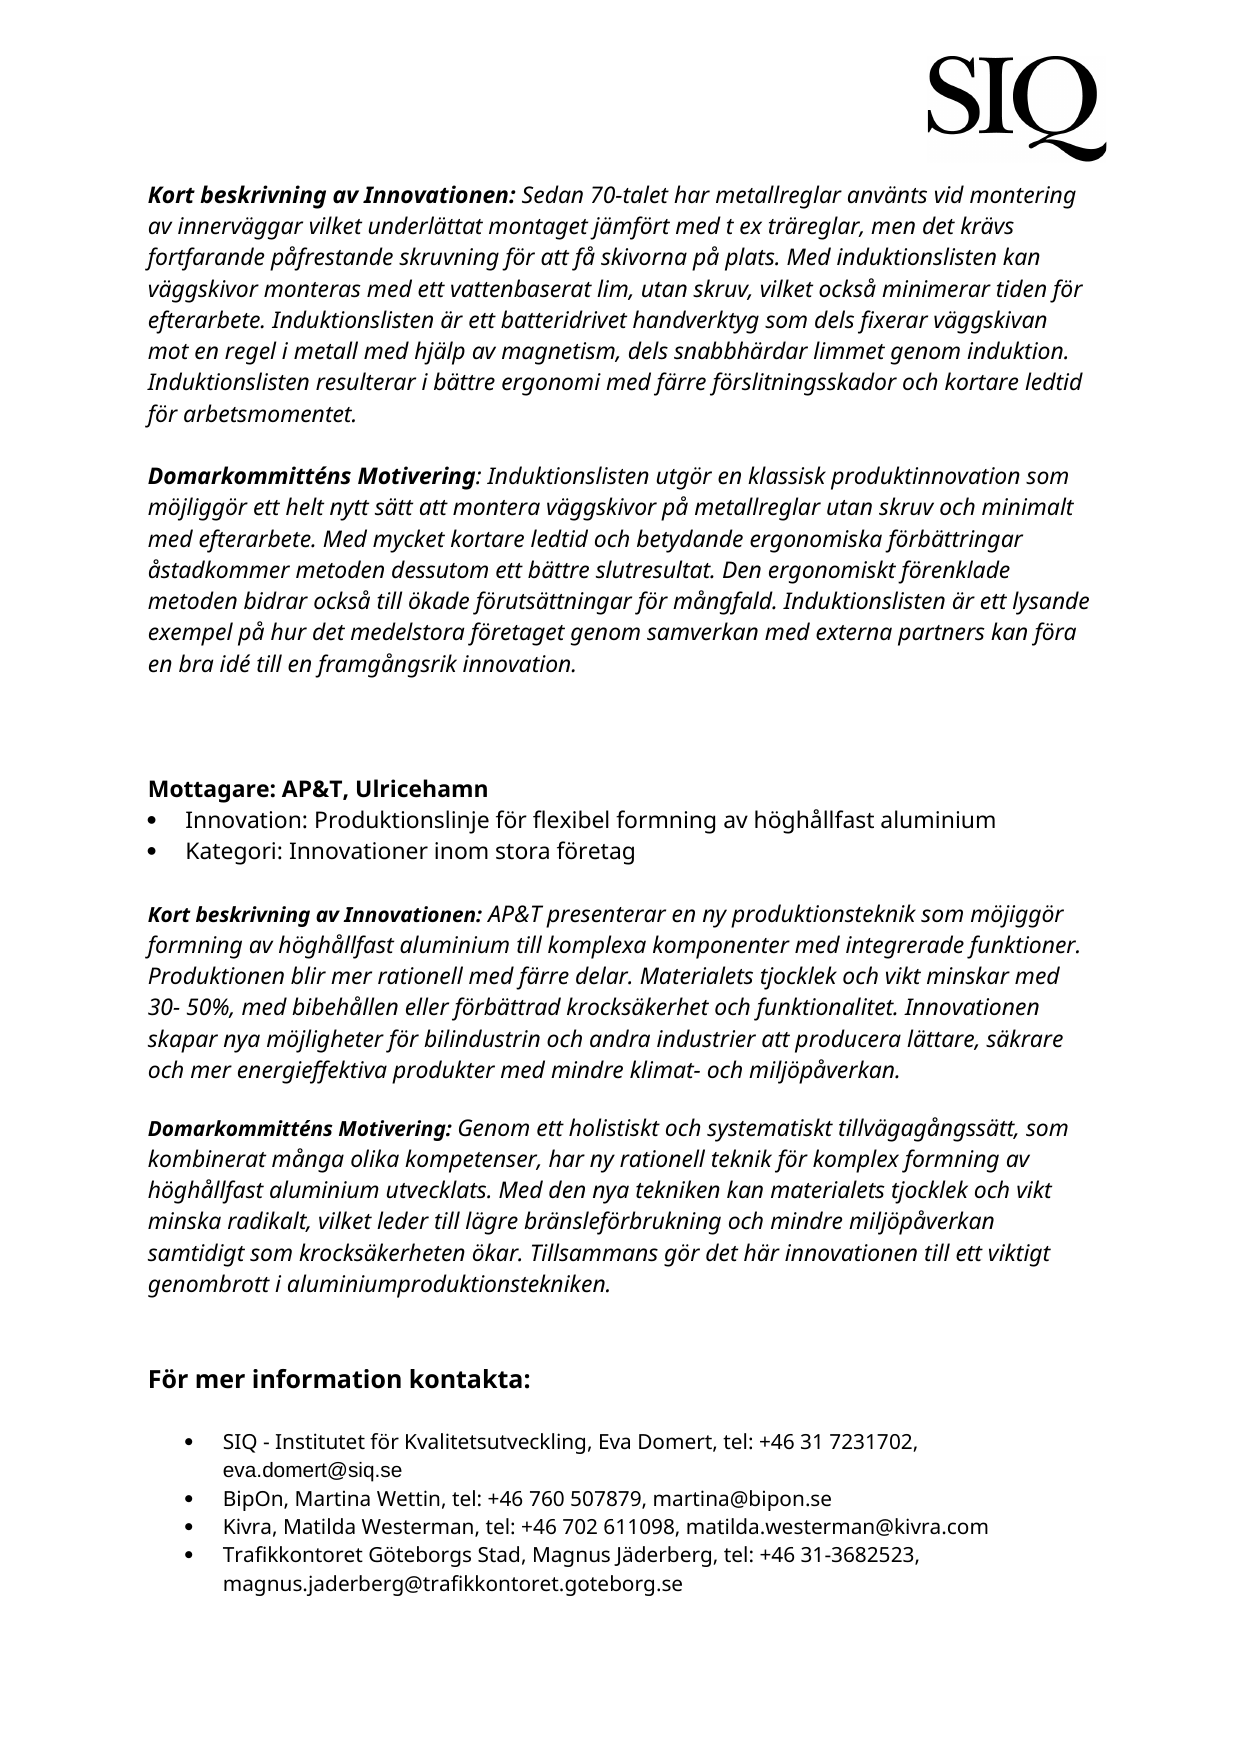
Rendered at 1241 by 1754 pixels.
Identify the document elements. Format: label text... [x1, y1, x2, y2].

text Mottagare: AP&T, Ulricehamn [148, 773, 1093, 804]
list Kivra, Matilda Westerman, tel: +46 702 611098, matilda.westerman@kivra.com [185, 1512, 1093, 1541]
list SIQ - Institutet för Kvalitetsutveckling, Eva Domert, tel: +46 31 7231702, eva.domert@siq.se [185, 1427, 1093, 1484]
text Domarkommitténs Motivering: Induktionslisten utgör en klassisk produktinnovation som möjliggör ett helt nytt sätt att montera väggskivor på metallreglar utan skruv och minimalt med efterarbete. Med mycket kortare ledtid och betydande ergonomiska förbättringar åstadkommer metoden dessutom ett bättre slutresultat. Den ergonomiskt förenklade metoden bidrar också till ökade förutsättningar för mångfald. Induktionslisten är ett lysande exempel på hur det medelstora företaget genom samverkan med externa partners kan föra en bra idé till en framgångsrik innovation. [148, 460, 1093, 679]
list Kategori: Innovationer inom stora företag [148, 835, 1093, 866]
text Kort beskrivning av Innovationen: Sedan 70-talet har metallreglar använts vid montering av innerväggar vilket underlättat montaget jämfört med t ex träreglar, men det krävs fortfarande påfrestande skruvning för att få skivorna på plats. Med induktionslisten kan väggskivor monteras med ett vattenbaserat lim, utan skruv, vilket också minimerar tiden för efterarbete. Induktionslisten är ett batteridrivet handverktyg som dels fixerar väggskivan mot en regel i metall med hjälp av magnetism, dels snabbhärdar limmet genom induktion. Induktionslisten resulterar i bättre ergonomi med färre förslitningsskador och kortare ledtid för arbetsmomentet. [148, 179, 1093, 429]
list BipOn, Martina Wettin, tel: +46 760 507879, martina@bipon.se [185, 1484, 1093, 1512]
list Trafikkontoret Göteborgs Stad, Magnus Jäderberg, tel: +46 31-3682523, magnus.jaderberg@trafikkontoret.goteborg.se [185, 1541, 1093, 1597]
text För mer information kontakta: [148, 1361, 1093, 1396]
picture [926, 56, 1107, 163]
text Kort beskrivning av Innovationen: AP&T presenterar en ny produktionsteknik som möjiggör formning av höghållfast aluminium till komplexa komponenter med integrerade funktioner. Produktionen blir mer rationell med färre delar. Materialets tjocklek och vikt minskar med 30- 50%, med bibehållen eller förbättrad krocksäkerhet och funktionalitet. Innovationen skapar nya möjligheter för bilindustrin och andra industrier att producera lättare, säkrare och mer energieffektiva produkter med mindre klimat- och miljöpåverkan. [148, 898, 1093, 1085]
text Domarkommitténs Motivering: Genom ett holistiskt och systematiskt tillvägagångssätt, som kombinerat många olika kompetenser, har ny rationell teknik för komplex formning av höghållfast aluminium utvecklats. Med den nya tekniken kan materialets tjocklek och vikt minska radikalt, vilket leder till lägre bränsleförbrukning och mindre miljöpåverkan samtidigt som krocksäkerheten ökar. Tillsammans gör det här innovationen till ett viktigt genombrott i aluminiumproduktionstekniken. [148, 1111, 1093, 1299]
list Innovation: Produktionslinje för flexibel formning av höghållfast aluminium [148, 804, 1093, 835]
